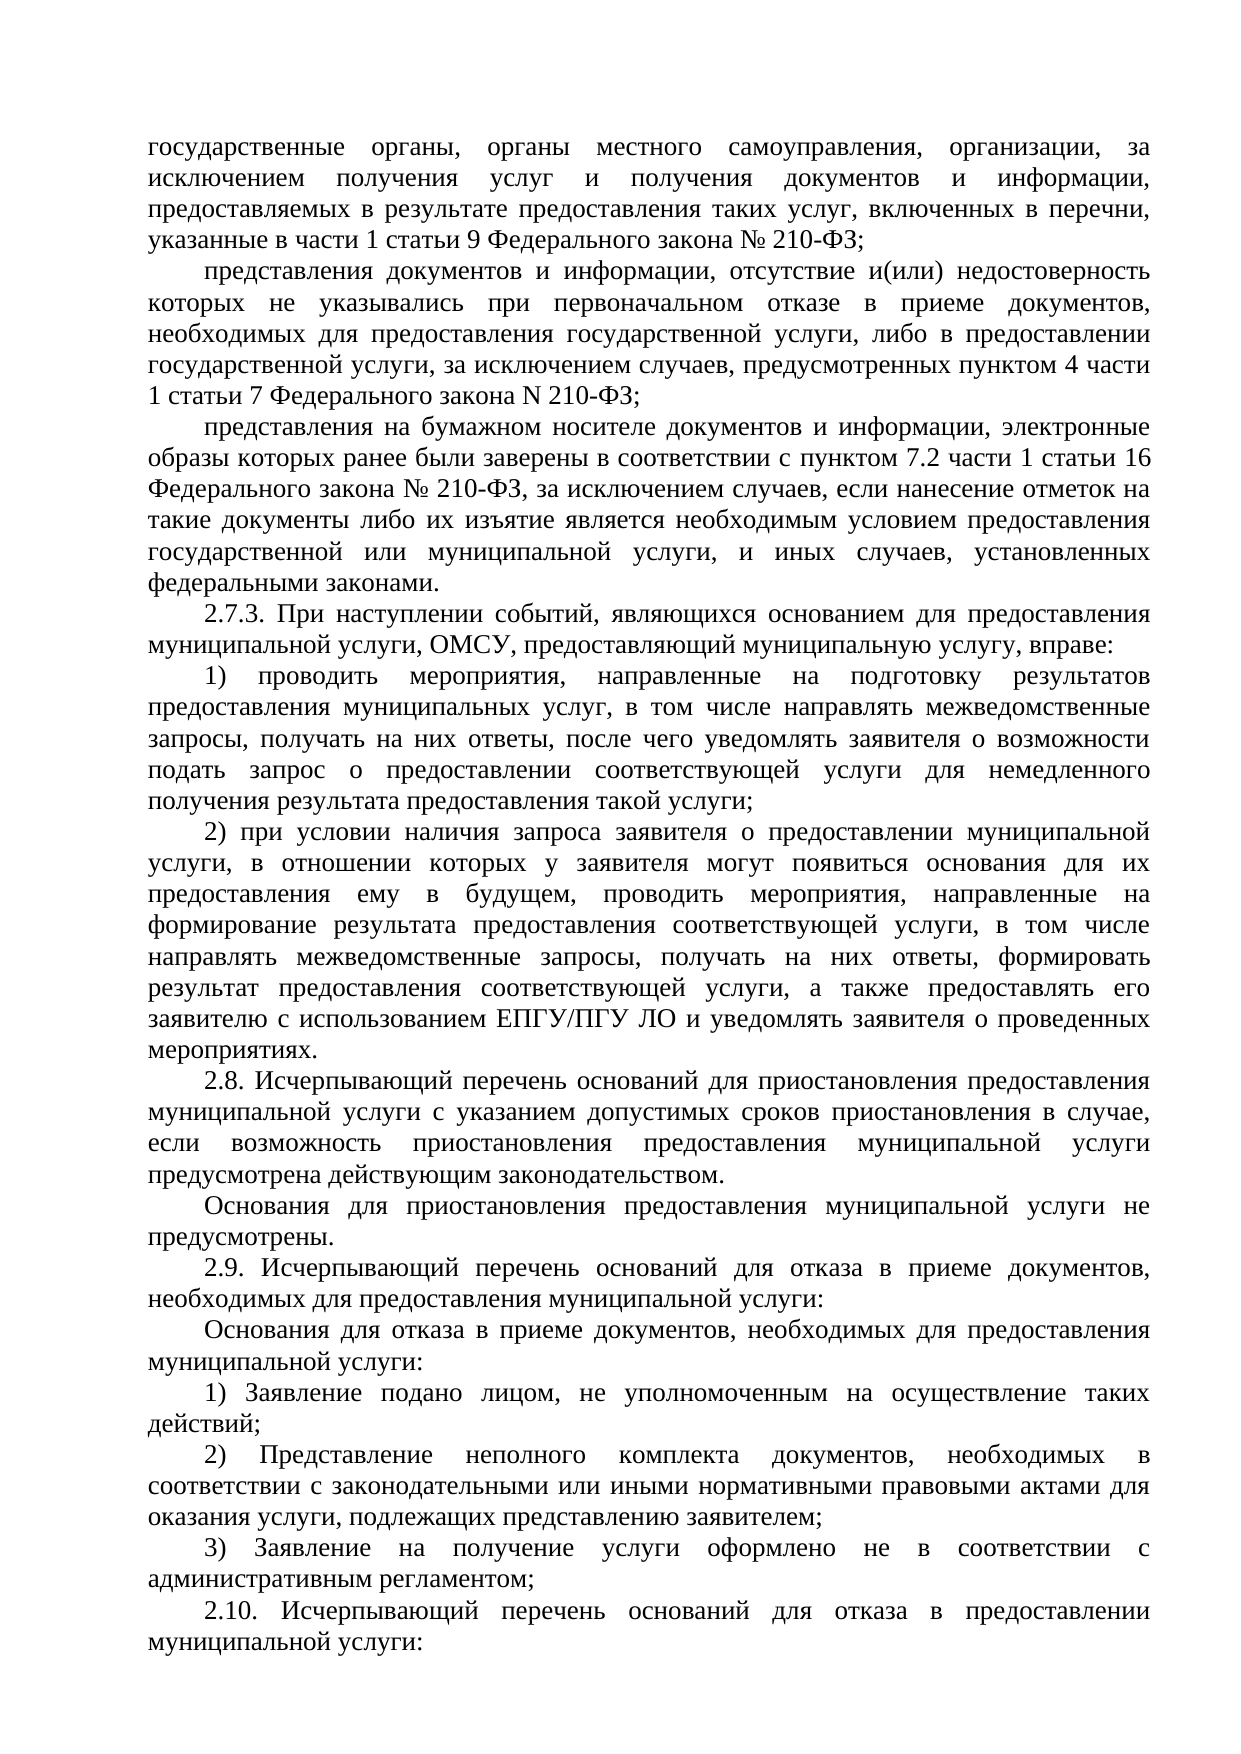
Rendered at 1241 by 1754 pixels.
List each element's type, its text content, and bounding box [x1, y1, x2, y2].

text представления на бумажном носителе документов и информации, электронные образы которых ранее были заверены в соответствии с пунктом 7.2 части 1 статьи 16 Федерального закона № 210-ФЗ, за исключением случаев, если нанесение отметок на такие документы либо их изъятие является необходимым условием предоставления государственной или муниципальной услуги, и иных случаев, установленных федеральными законами. [148, 410, 1152, 597]
text 1) Заявление подано лицом, не уполномоченным на осуществление таких действий; [148, 1376, 1152, 1438]
text 2) Представление неполного комплекта документов, необходимых в соответствии с законодательными или иными нормативными правовыми актами для оказания услуги, подлежащих представлению заявителем; [148, 1438, 1152, 1531]
text представления документов и информации, отсутствие и(или) недостоверность которых не указывались при первоначальном отказе в приеме документов, необходимых для предоставления государственной услуги, либо в предоставлении государственной услуги, за исключением случаев, предусмотренных пунктом 4 части 1 статьи 7 Федерального закона N 210-ФЗ; [148, 254, 1152, 410]
text Основания для приостановления предоставления муниципальной услуги не предусмотрены. [148, 1189, 1152, 1251]
text 3) Заявление на получение услуги оформлено не в соответствии с административным регламентом; [148, 1531, 1152, 1594]
text 2.8. Исчерпывающий перечень оснований для приостановления предоставления муниципальной услуги с указанием допустимых сроков приостановления в случае, если возможность приостановления предоставления муниципальной услуги предусмотрена действующим законодательством. [148, 1064, 1152, 1189]
text 2) при условии наличия запроса заявителя о предоставлении муниципальной услуги, в отношении которых у заявителя могут появиться основания для их предоставления ему в будущем, проводить мероприятия, направленные на формирование результата предоставления соответствующей услуги, в том числе направлять межведомственные запросы, получать на них ответы, формировать результат предоставления соответствующей услуги, а также предоставлять его заявителю с использованием ЕПГУ/ПГУ ЛО и уведомлять заявителя о проведенных мероприятиях. [148, 815, 1152, 1064]
text 2.9. Исчерпывающий перечень оснований для отказа в приеме документов, необходимых для предоставления муниципальной услуги: [148, 1251, 1152, 1313]
text 1) проводить мероприятия, направленные на подготовку результатов предоставления муниципальных услуг, в том числе направлять межведомственные запросы, получать на них ответы, после чего уведомлять заявителя о возможности подать запрос о предоставлении соответствующей услуги для немедленного получения результата предоставления такой услуги; [148, 659, 1152, 815]
text 2.10. Исчерпывающий перечень оснований для отказа в предоставлении муниципальной услуги: [148, 1594, 1152, 1656]
text Основания для отказа в приеме документов, необходимых для предоставления муниципальной услуги: [148, 1313, 1152, 1376]
text 2.7.3. При наступлении событий, являющихся основанием для предоставления муниципальной услуги, ОМСУ, предоставляющий муниципальную услугу, вправе: [148, 597, 1152, 659]
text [148, 130, 1152, 254]
